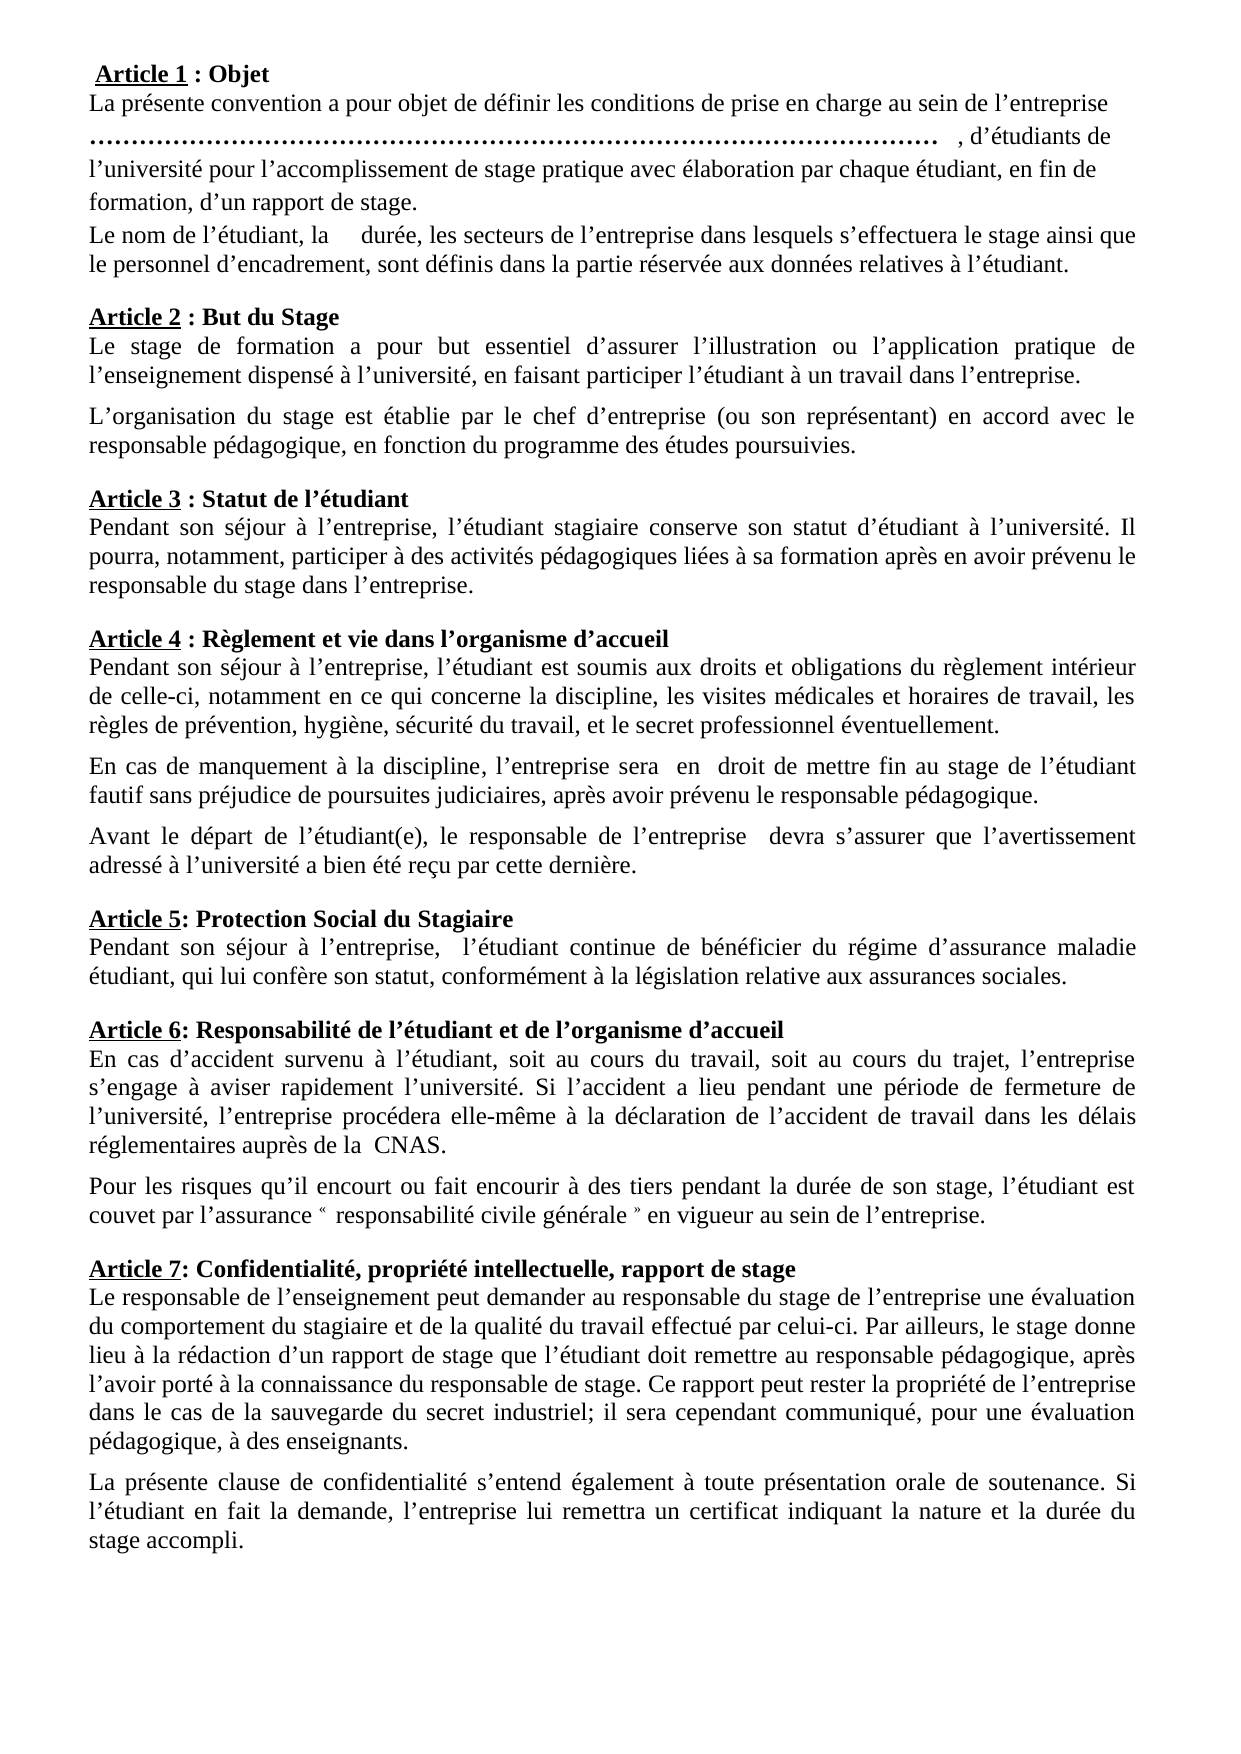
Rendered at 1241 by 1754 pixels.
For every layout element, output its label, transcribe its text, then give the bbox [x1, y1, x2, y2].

text Article 6: Responsabilité de l’étudiant et de l’organisme d’accueil [89, 1015, 1137, 1044]
text Pendant son séjour à l’entreprise, l’étudiant stagiaire conserve son statut d’étudiant à l’université. Il pourra, notamment, participer à des activités pédagogiques liées à sa formation après en avoir prévenu le responsable du stage dans l’entreprise. [89, 512, 1137, 599]
text Article 5: protection social du stagiaire [89, 904, 1137, 932]
text Article 7: Confidentialité, propriété intellectuelle, rapport de stage [89, 1254, 1137, 1282]
text Le nom de l’étudiant, la durée, les secteurs de l’entreprise dans lesquels s’effectuera le stage ainsi que le personnel d’encadrement, sont définis dans la partie réservée aux données relatives à l’étudiant. [89, 220, 1137, 277]
text Article 3 : Statut de l’étudiant [89, 484, 1137, 512]
text Le responsable de l’enseignement peut demander au responsable du stage de l’entreprise une évaluation du comportement du stagiaire et de la qualité du travail effectué par celui-ci. Par ailleurs, le stage donne lieu à la rédaction d’un rapport de stage que l’étudiant doit remettre au responsable pédagogique, après l’avoir porté à la connaissance du responsable de stage. Ce rapport peut rester la propriété de l’entreprise dans le cas de la sauvegarde du secret industriel; il sera cependant communiqué, pour une évaluation pédagogique, à des enseignants. [89, 1282, 1137, 1455]
text Avant le départ de l’étudiant(e), le responsable de l’entreprise devra s’assurer que l’avertissement adressé à l’université a bien été reçu par cette dernière. [89, 821, 1137, 879]
text Le stage de formation a pour but essentiel d’assurer l’illustration ou l’application pratique de l’enseignement dispensé à l’université, en faisant participer l’étudiant à un travail dans l’entreprise. [89, 331, 1137, 389]
text Pendant son séjour à l’entreprise, l’étudiant est soumis aux droits et obligations du règlement intérieur de celle-ci, notamment en ce qui concerne la discipline, les visites médicales et horaires de travail, les règles de prévention, hygiène, sécurité du travail, et le secret professionnel éventuellement. [89, 652, 1137, 739]
text Pour les risques qu’il encourt ou fait encourir à des tiers pendant la durée de son stage, l’étudiant est couvet par l’assurance « responsabilité civile générale » en vigueur au sein de l’entreprise. [89, 1171, 1137, 1229]
text En cas d’accident survenu à l’étudiant, soit au cours du travail, soit au cours du trajet, l’entreprise s’engage à aviser rapidement l’université. Si l’accident a lieu pendant une période de fermeture de l’université, l’entreprise procédera elle-même à la déclaration de l’accident de travail dans les délais réglementaires auprès de la CNAS. [89, 1044, 1137, 1159]
text La présente convention a pour objet de définir les conditions de prise en charge au sein de l’entreprise ………………………………………………………………………………………… , d’étudiants de l’université pour l’accomplissement de stage pratique avec élaboration par chaque étudiant, en fin de formation, d’un rapport de stage. [89, 88, 1137, 216]
text La présente clause de confidentialité s’entend également à toute présentation orale de soutenance. Si l’étudiant en fait la demande, l’entreprise lui remettra un certificat indiquant la nature et la durée du stage accompli. [89, 1467, 1137, 1554]
text Article 1 : Objet [89, 59, 1137, 88]
text Pendant son séjour à l’entreprise, l’étudiant continue de bénéficier du régime d’assurance maladie étudiant, qui lui confère son statut, conformément à la législation relative aux assurances sociales. [89, 932, 1137, 990]
text Article 2 : But du Stage [89, 302, 1137, 331]
text Article 4 : Règlement et vie dans l’organisme d’accueil [89, 624, 1137, 652]
text L’organisation du stage est établie par le chef d’entreprise (ou son représentant) en accord avec le responsable pédagogique, en fonction du programme des études poursuivies. [89, 401, 1137, 459]
text En cas de manquement à la discipline, l’entreprise sera en droit de mettre fin au stage de l’étudiant fautif sans préjudice de poursuites judiciaires, après avoir prévenu le responsable pédagogique. [89, 751, 1137, 809]
